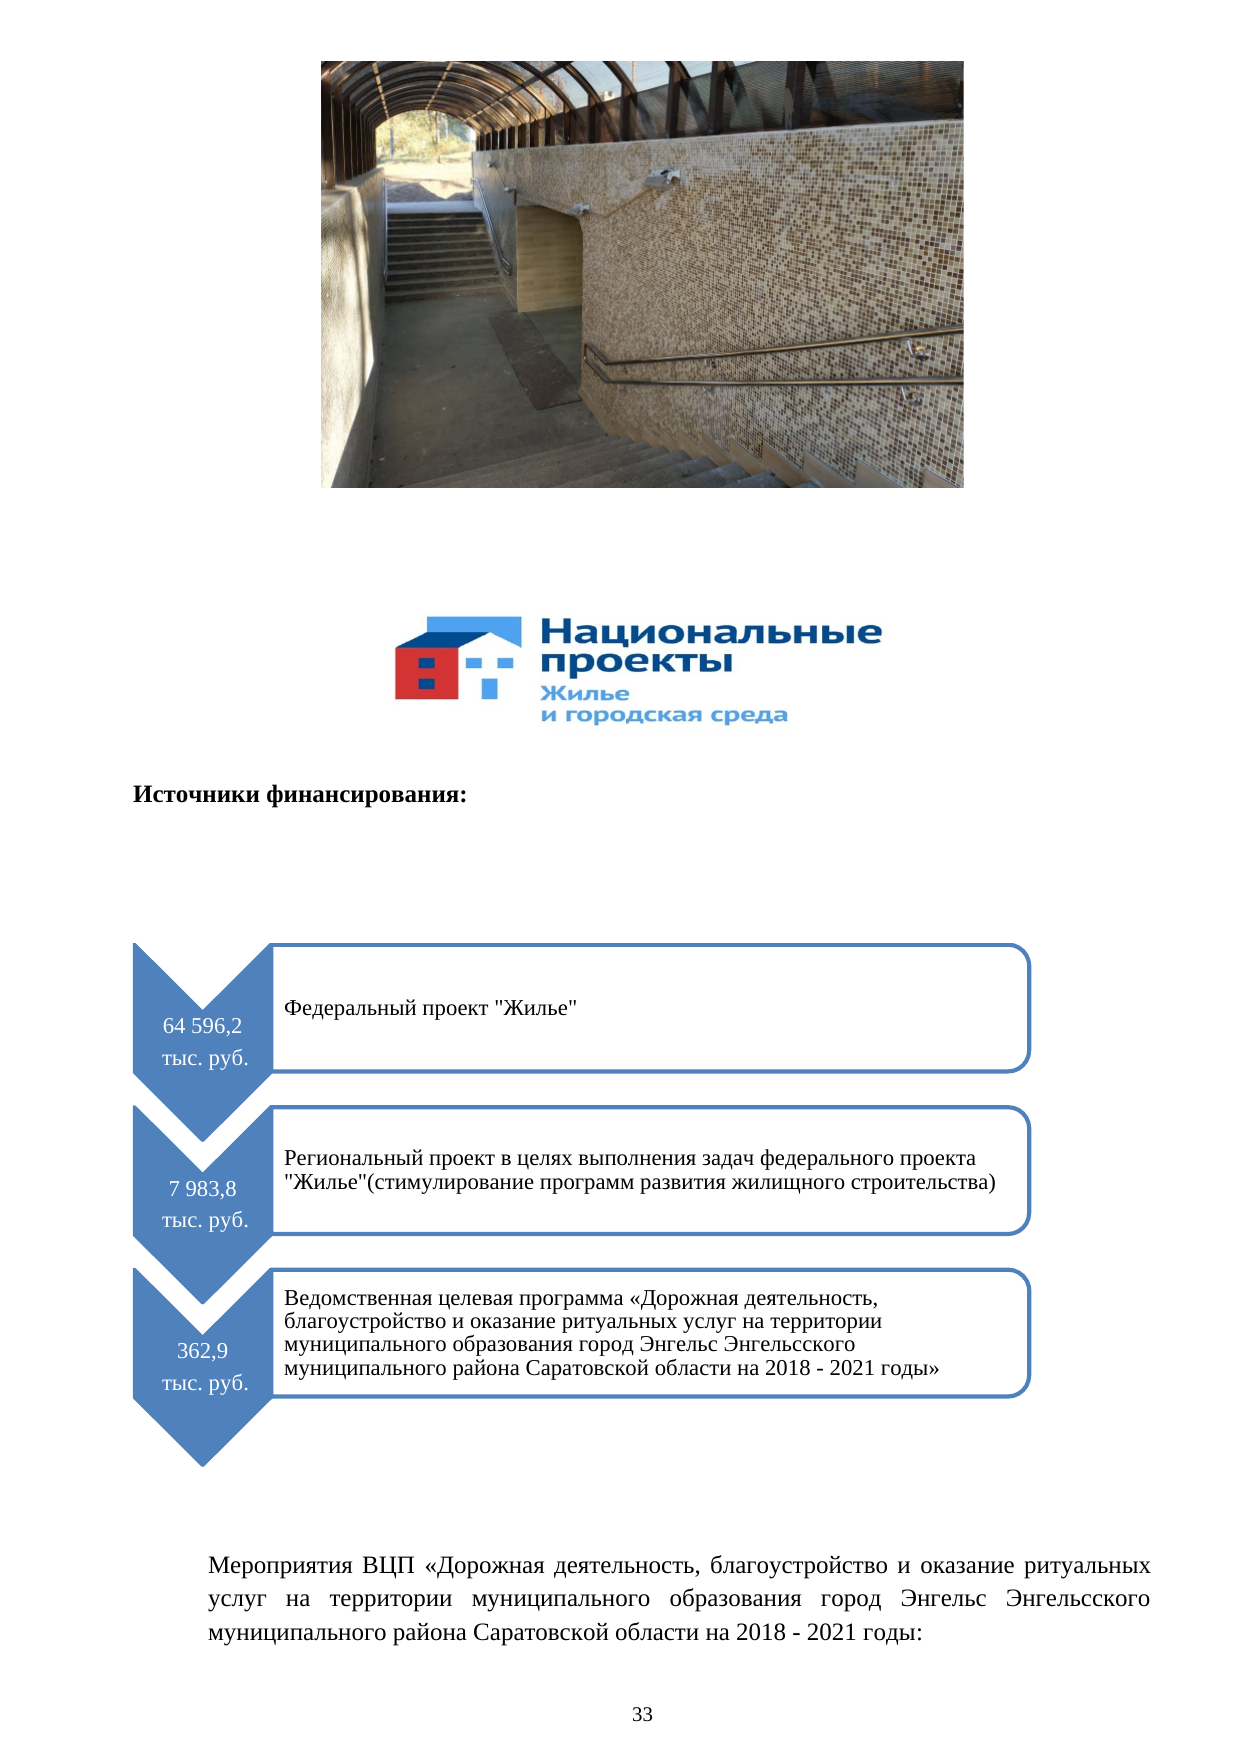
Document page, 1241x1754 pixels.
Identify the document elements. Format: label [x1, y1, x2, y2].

picture [321, 61, 964, 488]
table_header [122, 59, 1163, 1702]
picture [301, 512, 983, 754]
